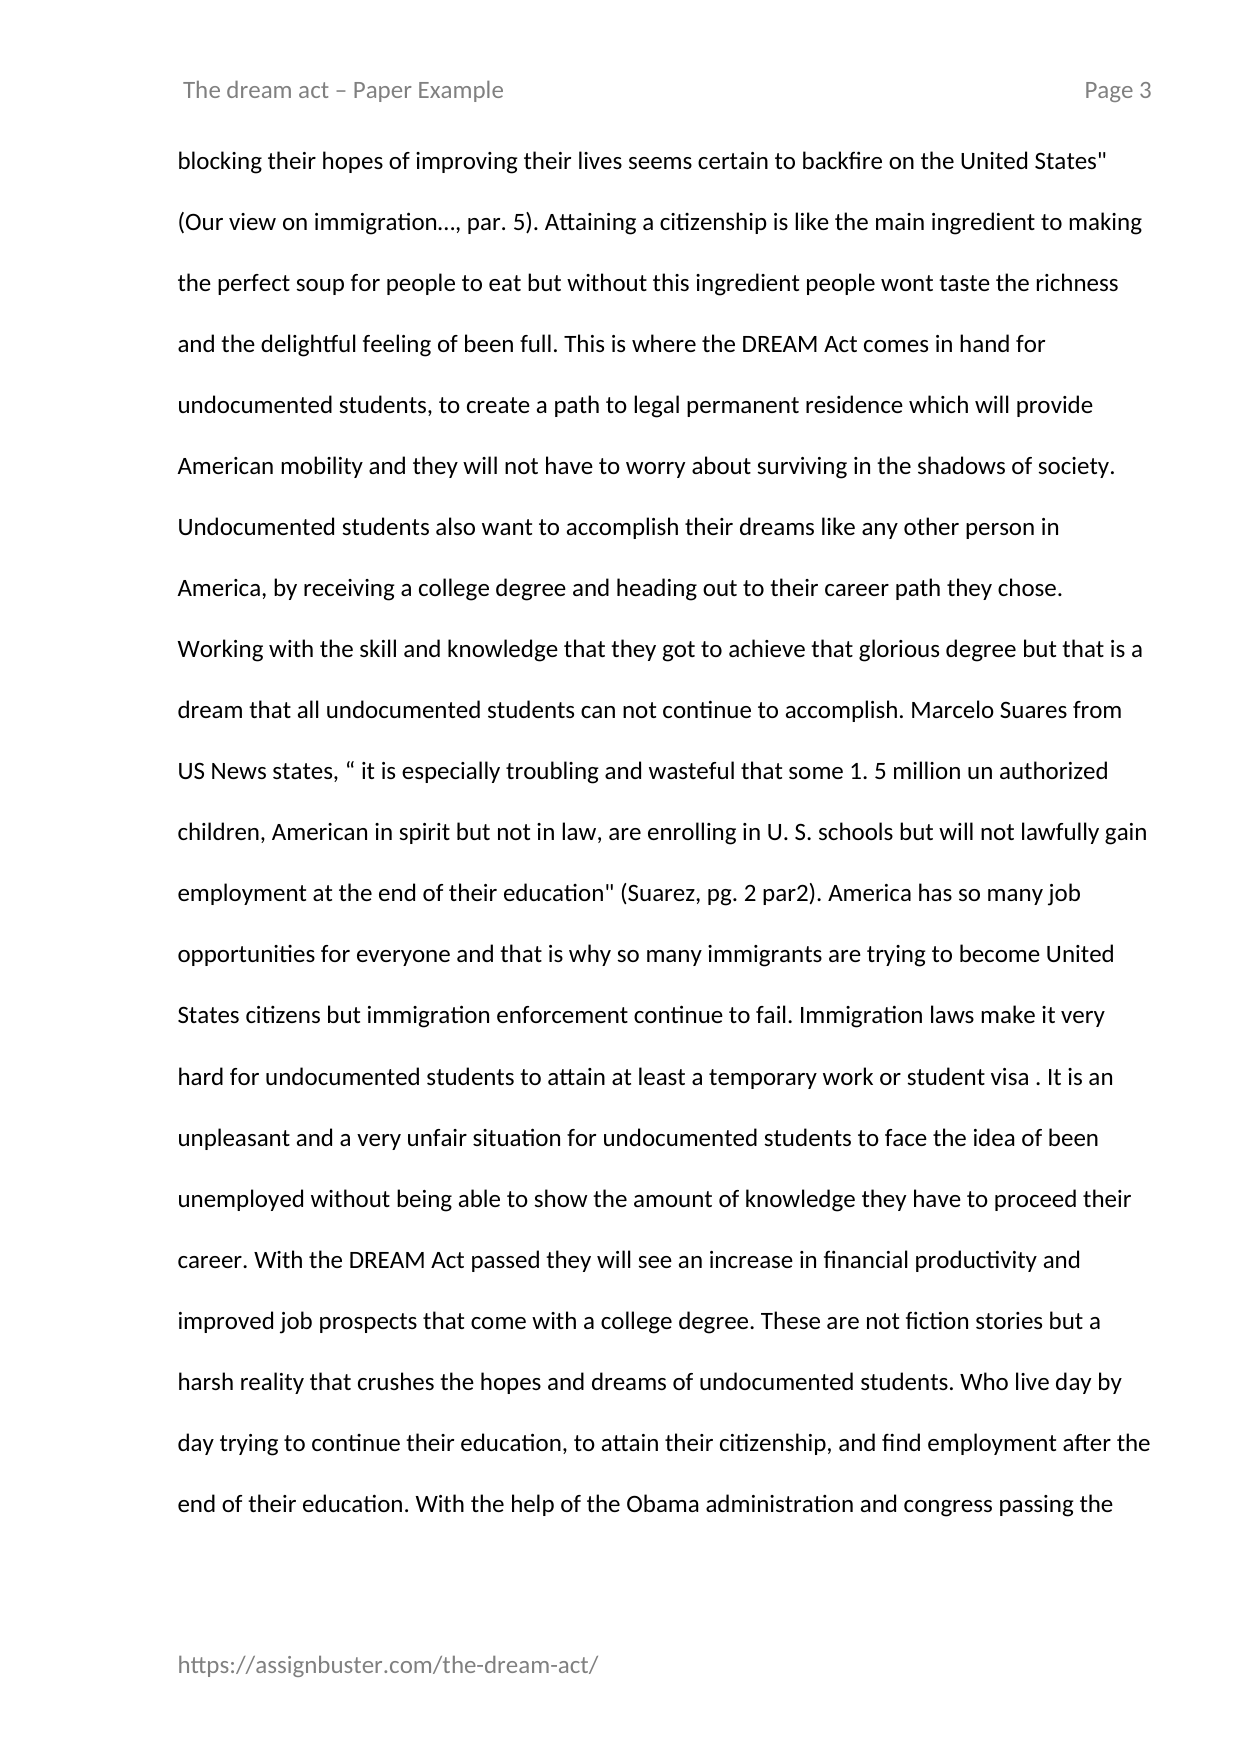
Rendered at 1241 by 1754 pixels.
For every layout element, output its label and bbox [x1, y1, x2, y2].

text [177, 145, 1152, 1518]
